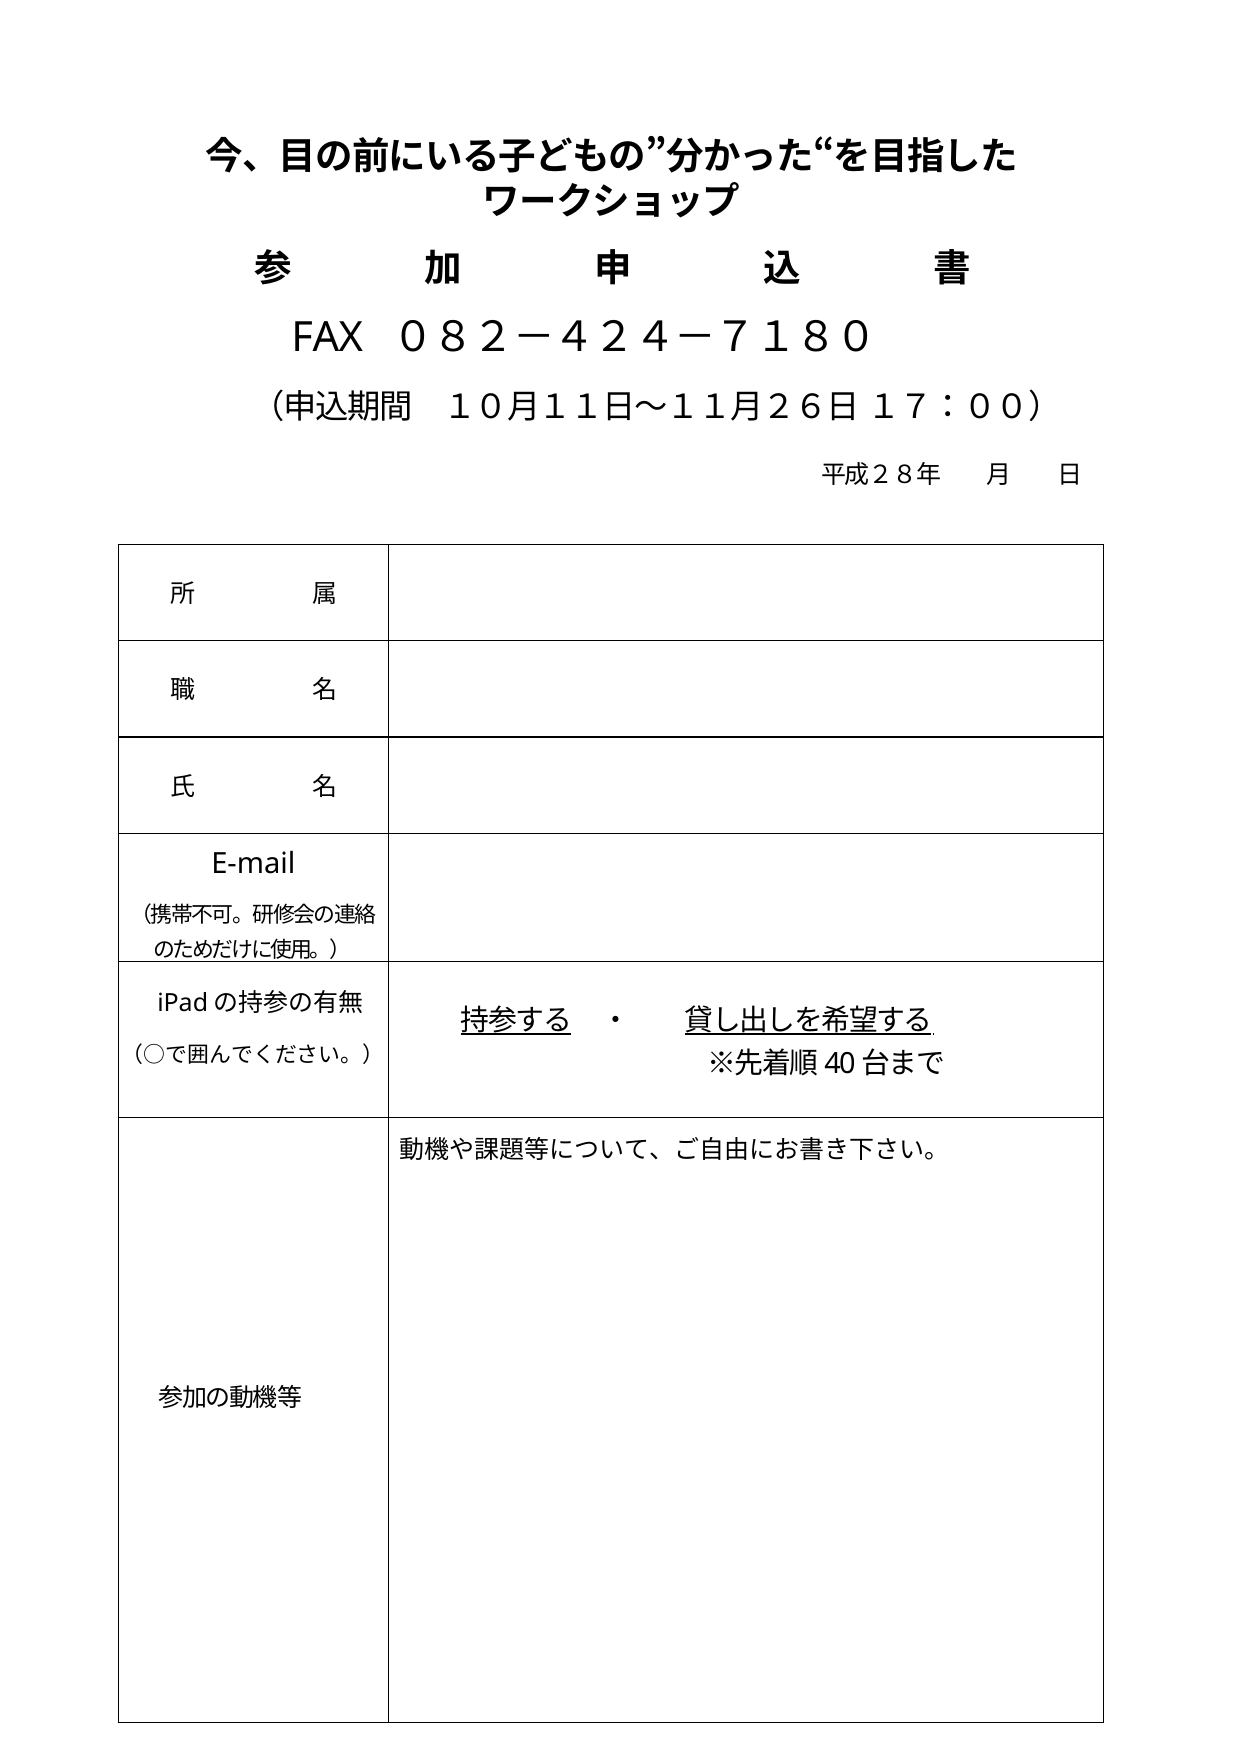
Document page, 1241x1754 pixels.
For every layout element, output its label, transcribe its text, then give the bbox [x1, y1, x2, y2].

table_cell 職 名 [119, 641, 388, 736]
table_cell 氏 名 [119, 738, 388, 833]
table_header 所 属 [119, 545, 388, 640]
table_cell [389, 834, 1103, 961]
table_cell 参加の動機等 [119, 1118, 388, 1722]
table_cell [389, 738, 1103, 833]
table_cell [389, 641, 1103, 736]
text 参 加 申 込 書 [254, 238, 1117, 292]
text 平成２８年 月 日 [106, 454, 1082, 491]
table_header [389, 545, 1103, 640]
text ワークショップ [106, 178, 1117, 223]
text 今、目の前にいる子どもの”分かった“を目指した [106, 133, 1117, 178]
table_cell E-mail （携帯不可。研修会の連絡 のためだけに使用。） [119, 834, 388, 961]
table_cell 動機や課題等について、ご自由にお書き下さい。 [389, 1118, 1103, 1722]
text FAX ０８２－４２４－７１８０ [291, 303, 1117, 364]
table_cell iPadの持参の有無 （○で囲んでください。） [119, 962, 388, 1117]
table_cell 持参する ・ 貸し出しを希望する ※先着順40台まで [389, 962, 1103, 1117]
text （申込期間 １０月１１日～１１月２６日 １７：００） [251, 379, 1117, 428]
